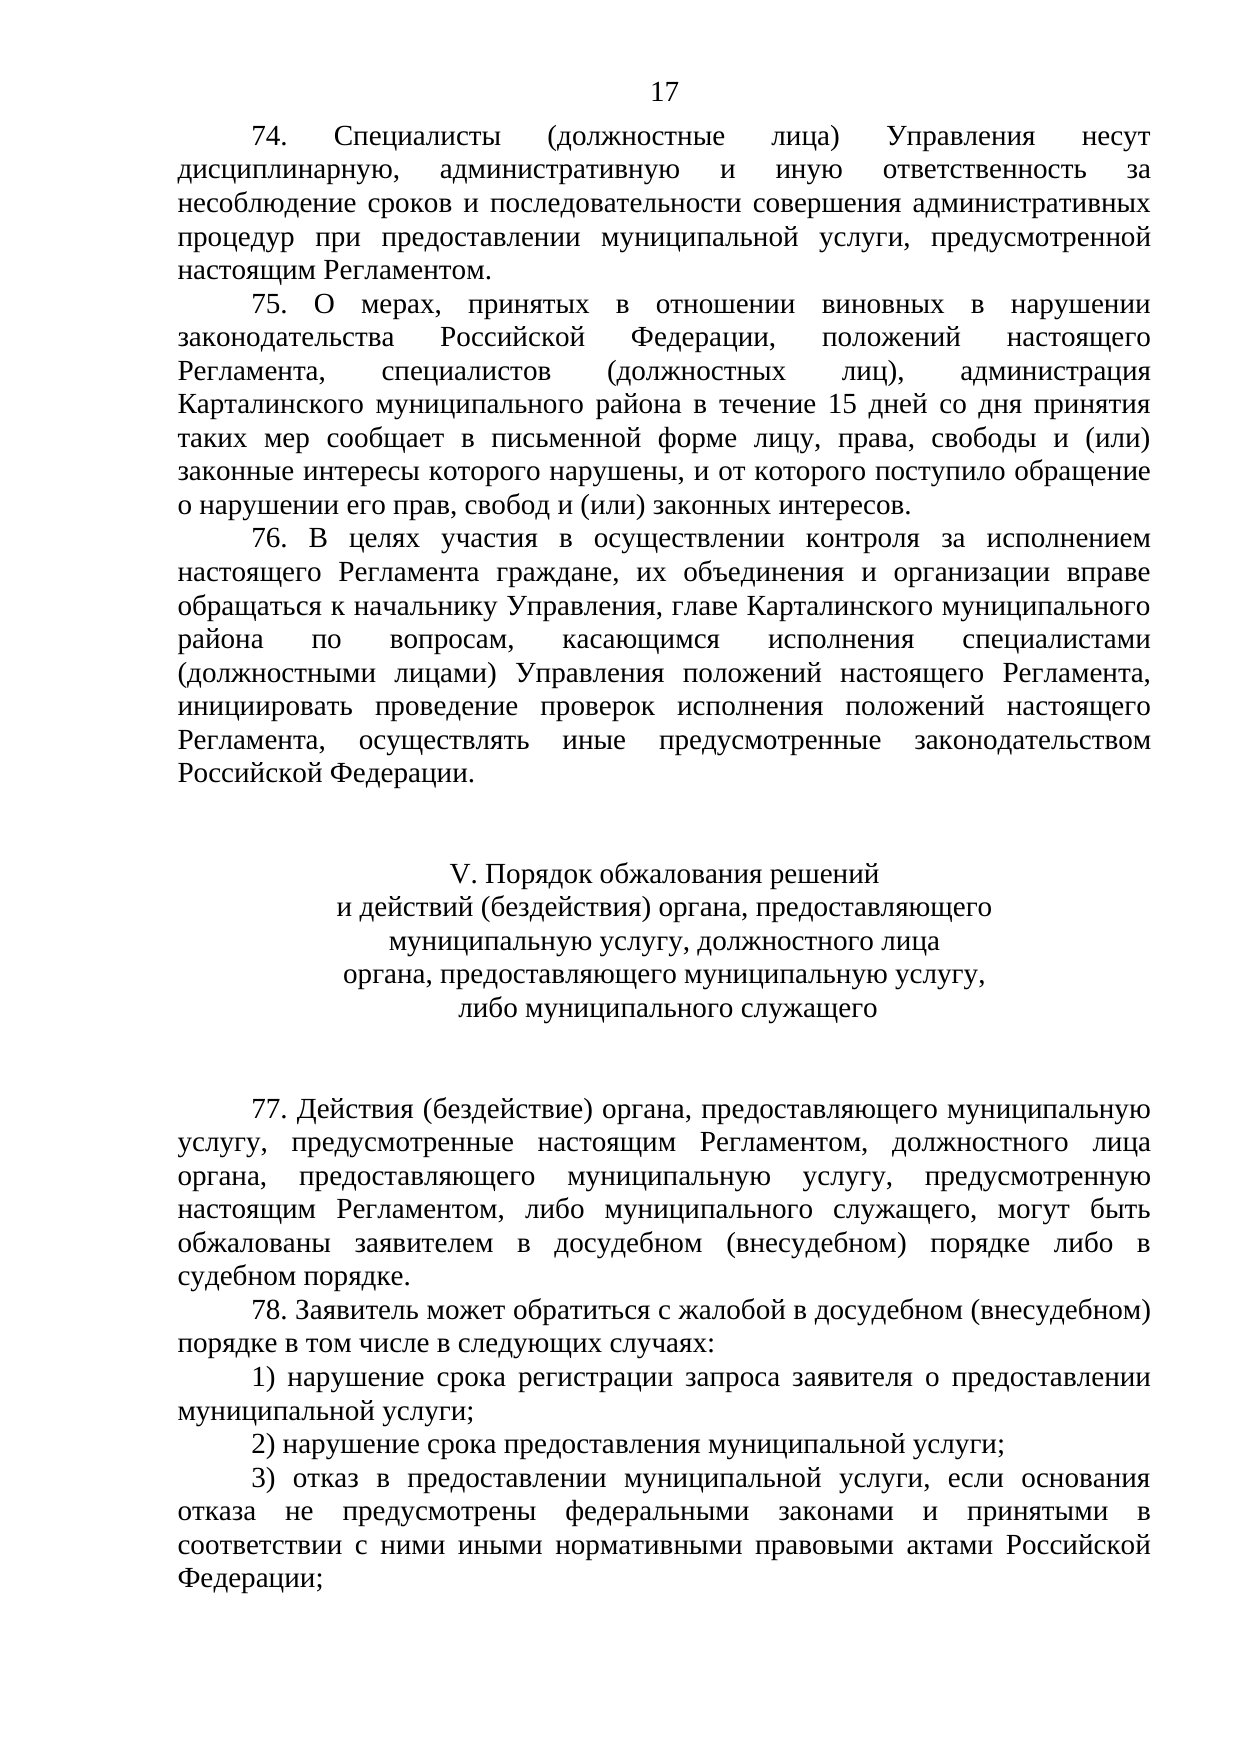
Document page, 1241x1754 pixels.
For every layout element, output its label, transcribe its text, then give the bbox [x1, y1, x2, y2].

text V. Порядок обжалования решений [177, 856, 1152, 889]
text 75. О мерах, принятых в отношении виновных в нарушении законодательства Российской Федерации, положений настоящего Регламента, специалистов (должностных лиц), администрация Карталинского муниципального района в течение 15 дней со дня принятия таких мер сообщает в письменной форме лицу, права, свободы и (или) законные интересы которого нарушены, и от которого поступило обращение о нарушении его прав, свобод и (или) законных интересов. [177, 286, 1152, 521]
text 74. Специалисты (должностные лица) Управления несут дисциплинарную, административную и иную ответственность за несоблюдение сроков и последовательности совершения административных процедур при предоставлении муниципальной услуги, предусмотренной настоящим Регламентом. [177, 118, 1152, 286]
text и действий (бездействия) органа, предоставляющего [177, 889, 1152, 923]
text органа, предоставляющего муниципальную услугу, [177, 957, 1152, 990]
text 76. В целях участия в осуществлении контроля за исполнением настоящего Регламента граждане, их объединения и организации вправе обращаться к начальнику Управления, главе Карталинского муниципального района по вопросам, касающимся исполнения специалистами (должностными лицами) Управления положений настоящего Регламента, инициировать проведение проверок исполнения положений настоящего Регламента, осуществлять иные предусмотренные законодательством Российской Федерации. [177, 521, 1152, 789]
text либо муниципального служащего [177, 990, 1152, 1024]
text 78. Заявитель может обратиться с жалобой в досудебном (внесудебном) порядке в том числе в следующих случаях: [177, 1292, 1152, 1359]
text 77. Действия (бездействие) органа, предоставляющего муниципальную услугу, предусмотренные настоящим Регламентом, должностного лица органа, предоставляющего муниципальную услугу, предусмотренную настоящим Регламентом, либо муниципального служащего, могут быть обжалованы заявителем в досудебном (внесудебном) порядке либо в судебном порядке. [177, 1091, 1152, 1292]
text 3) отказ в предоставлении муниципальной услуги, если основания отказа не предусмотрены федеральными законами и принятыми в соответствии с ними иными нормативными правовыми актами Российской Федерации; [177, 1460, 1152, 1594]
text муниципальную услугу, должностного лица [177, 923, 1152, 957]
text 2) нарушение срока предоставления муниципальной услуги; [177, 1426, 1152, 1460]
text 1) нарушение срока регистрации запроса заявителя о предоставлении муниципальной услуги; [177, 1359, 1152, 1426]
